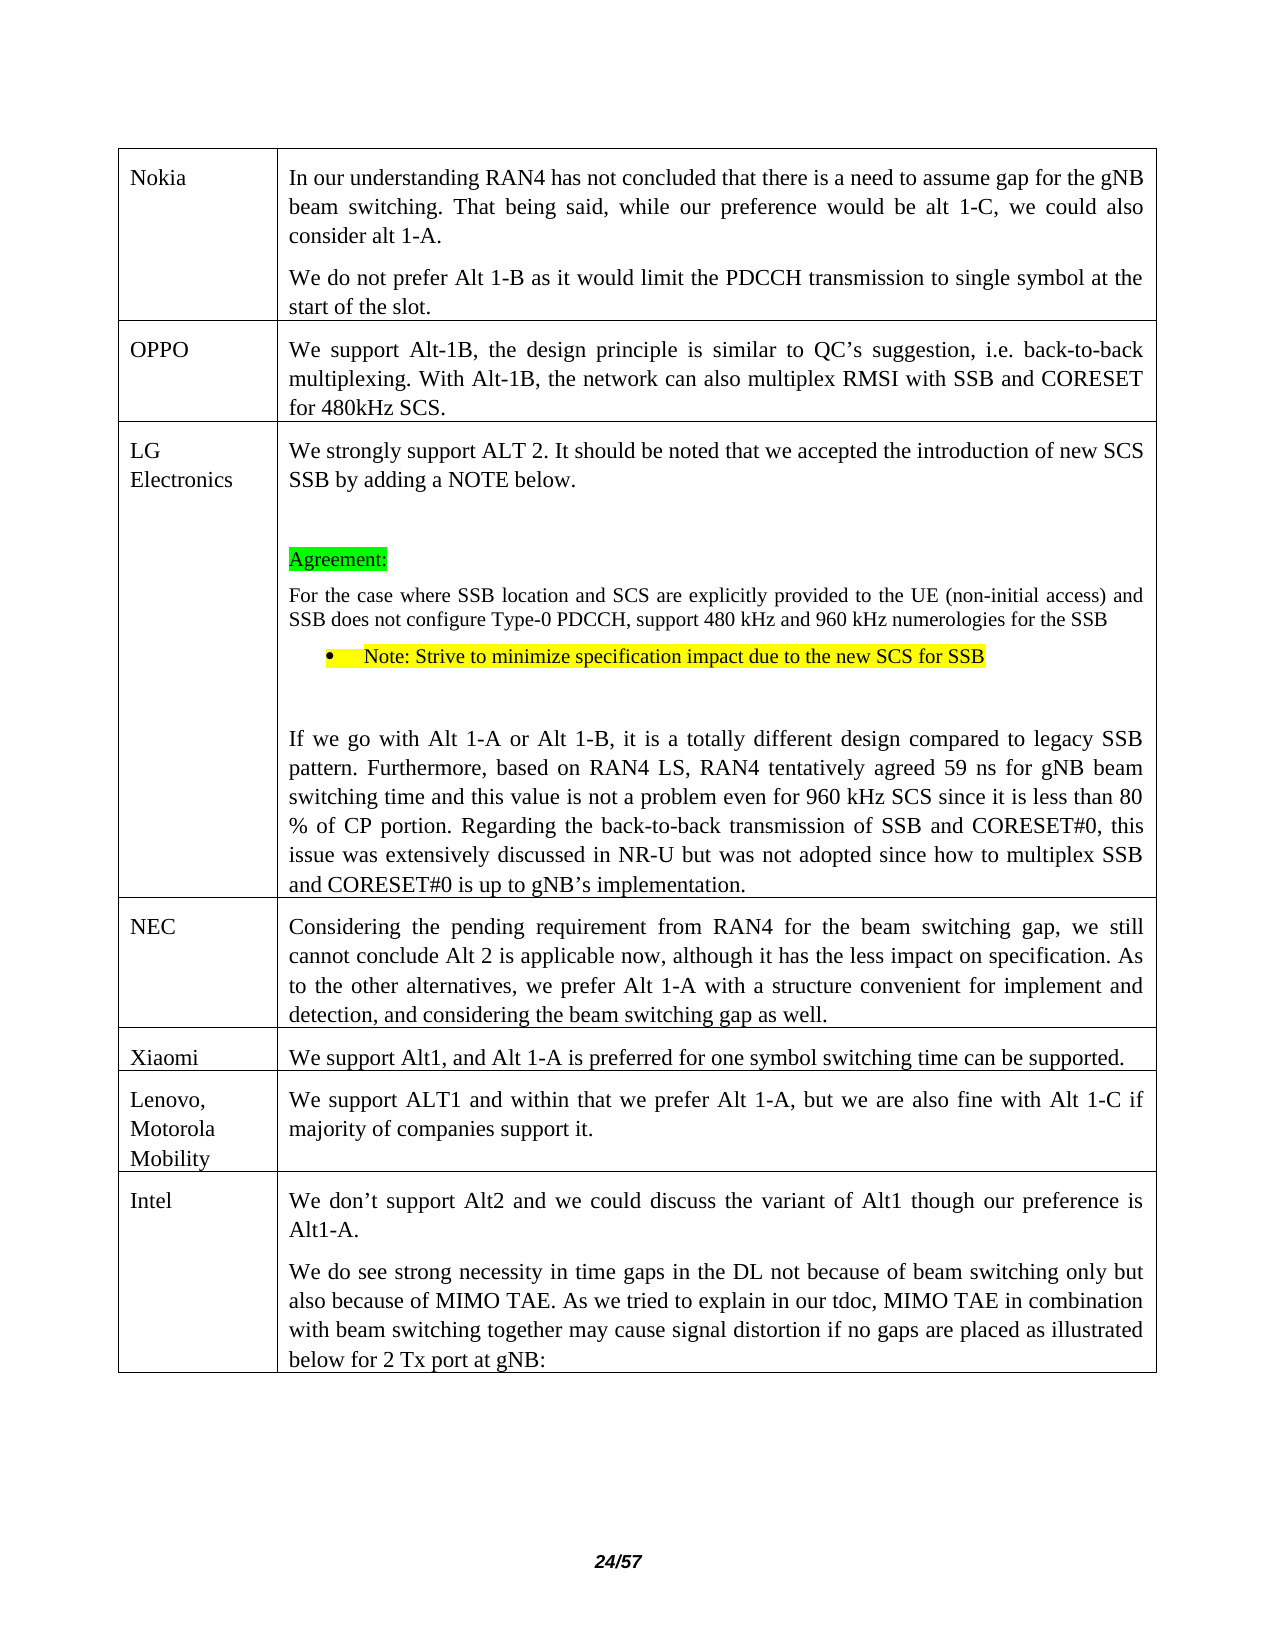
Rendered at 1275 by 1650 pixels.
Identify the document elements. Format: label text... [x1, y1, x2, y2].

table_cell OPPO [119, 321, 277, 421]
table_cell Lenovo, Motorola Mobility [119, 1071, 277, 1171]
table_cell We support Alt1, and Alt 1-A is preferred for one symbol switching time can be supported. [278, 1028, 1156, 1070]
table_cell Xiaomi [119, 1028, 277, 1070]
table_cell Nokia [119, 149, 277, 319]
table_cell NEC [119, 898, 277, 1027]
table_cell Considering the pending requirement from RAN4 for the beam switching gap, we still cannot conclude Alt 2 is applicable now, although it has the less impact on specification. As to the other alternatives, we prefer Alt 1-A with a structure convenient for implement and detection, and considering the beam switching gap as well. [278, 898, 1156, 1027]
table_cell In our understanding RAN4 has not concluded that there is a need to assume gap for the gNB beam switching. That being said, while our preference would be alt 1-C, we could also consider alt 1-A. We do not prefer Alt 1-B as it would limit the PDCCH transmission to single symbol at the start of the slot. [278, 149, 1156, 319]
table_cell We strongly support ALT 2. It should be noted that we accepted the introduction of new SCS SSB by adding a NOTE below. Agreement: For the case where SSB location and SCS are explicitly provided to the UE (non-initial access) and SSB does not configure Type-0 PDCCH, support 480 kHz and 960 kHz numerologies for the SSB Note: Strive to minimize specification impact due to the new SCS for SSB If we go with Alt 1-A or Alt 1-B, it is a totally different design compared to legacy SSB pattern. Furthermore, based on RAN4 LS, RAN4 tentatively agreed 59 ns for gNB beam switching time and this value is not a problem even for 960 kHz SCS since it is less than 80 % of CP portion. Regarding the back-to-back transmission of SSB and CORESET#0, this issue was extensively discussed in NR-U but was not adopted since how to multiplex SSB and CORESET#0 is up to gNB’s implementation. [278, 422, 1156, 897]
table_cell LG Electronics [119, 422, 277, 897]
table_cell We support Alt-1B, the design principle is similar to QC’s suggestion, i.e. back-to-back multiplexing. With Alt-1B, the network can also multiplex RMSI with SSB and CORESET for 480kHz SCS. [278, 321, 1156, 421]
table_cell We support ALT1 and within that we prefer Alt 1-A, but we are also fine with Alt 1-C if majority of companies support it. [278, 1071, 1156, 1171]
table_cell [278, 1172, 1156, 1372]
table_cell Intel [119, 1172, 277, 1372]
